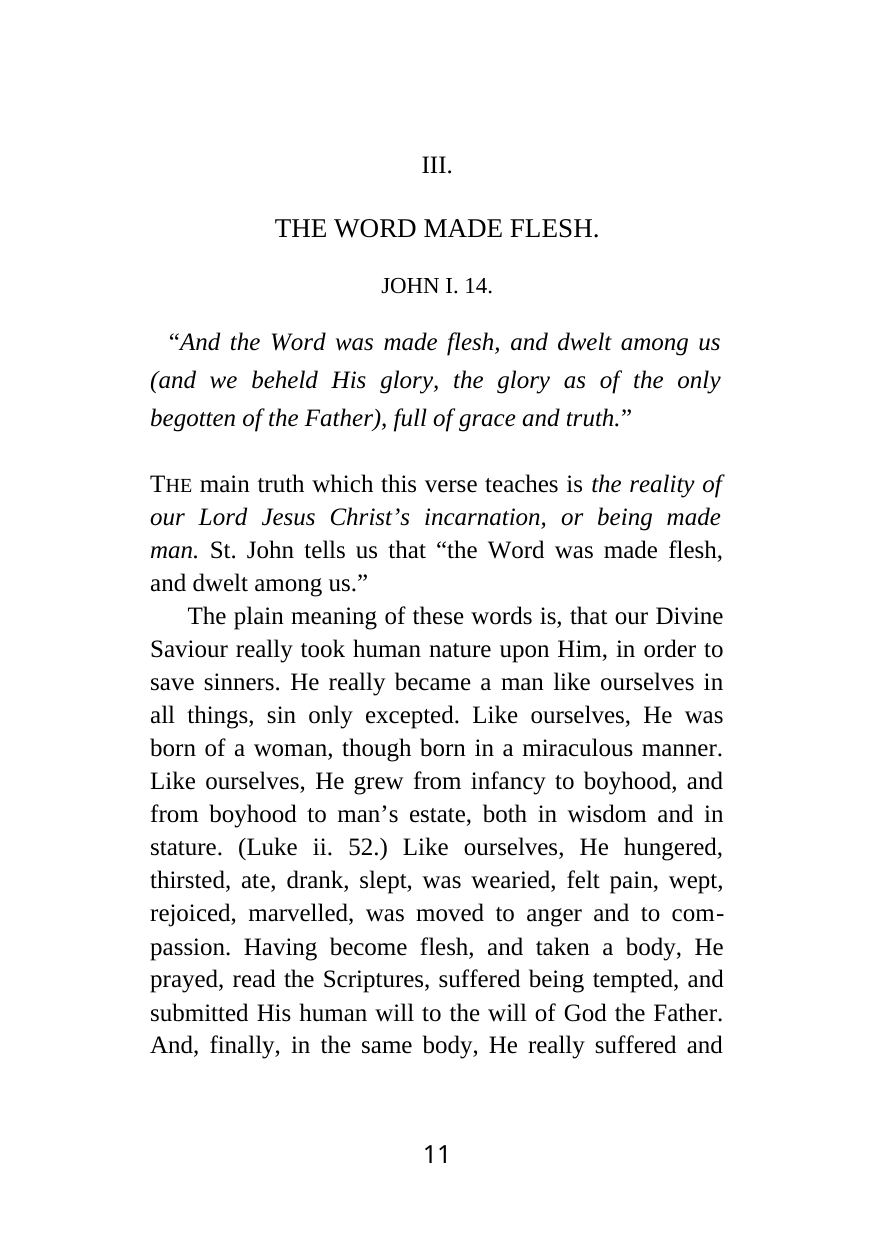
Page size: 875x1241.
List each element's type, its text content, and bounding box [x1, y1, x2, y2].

text JOHN I. 14. [150, 272, 724, 298]
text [150, 601, 724, 1059]
text The main truth which this verse teaches is the reality of our Lord Jesus Christ’s incarnation, or being made man. St. John tells us that “the Word was made flesh, and dwelt among us.” [150, 469, 724, 597]
text III. [150, 150, 724, 179]
text “And the Word was made flesh, and dwelt among us (and we beheld His glory, the glory as of the only begotten of the Father), full of grace and truth.” [150, 327, 724, 431]
text THE WORD MADE FLESH. [150, 212, 724, 243]
